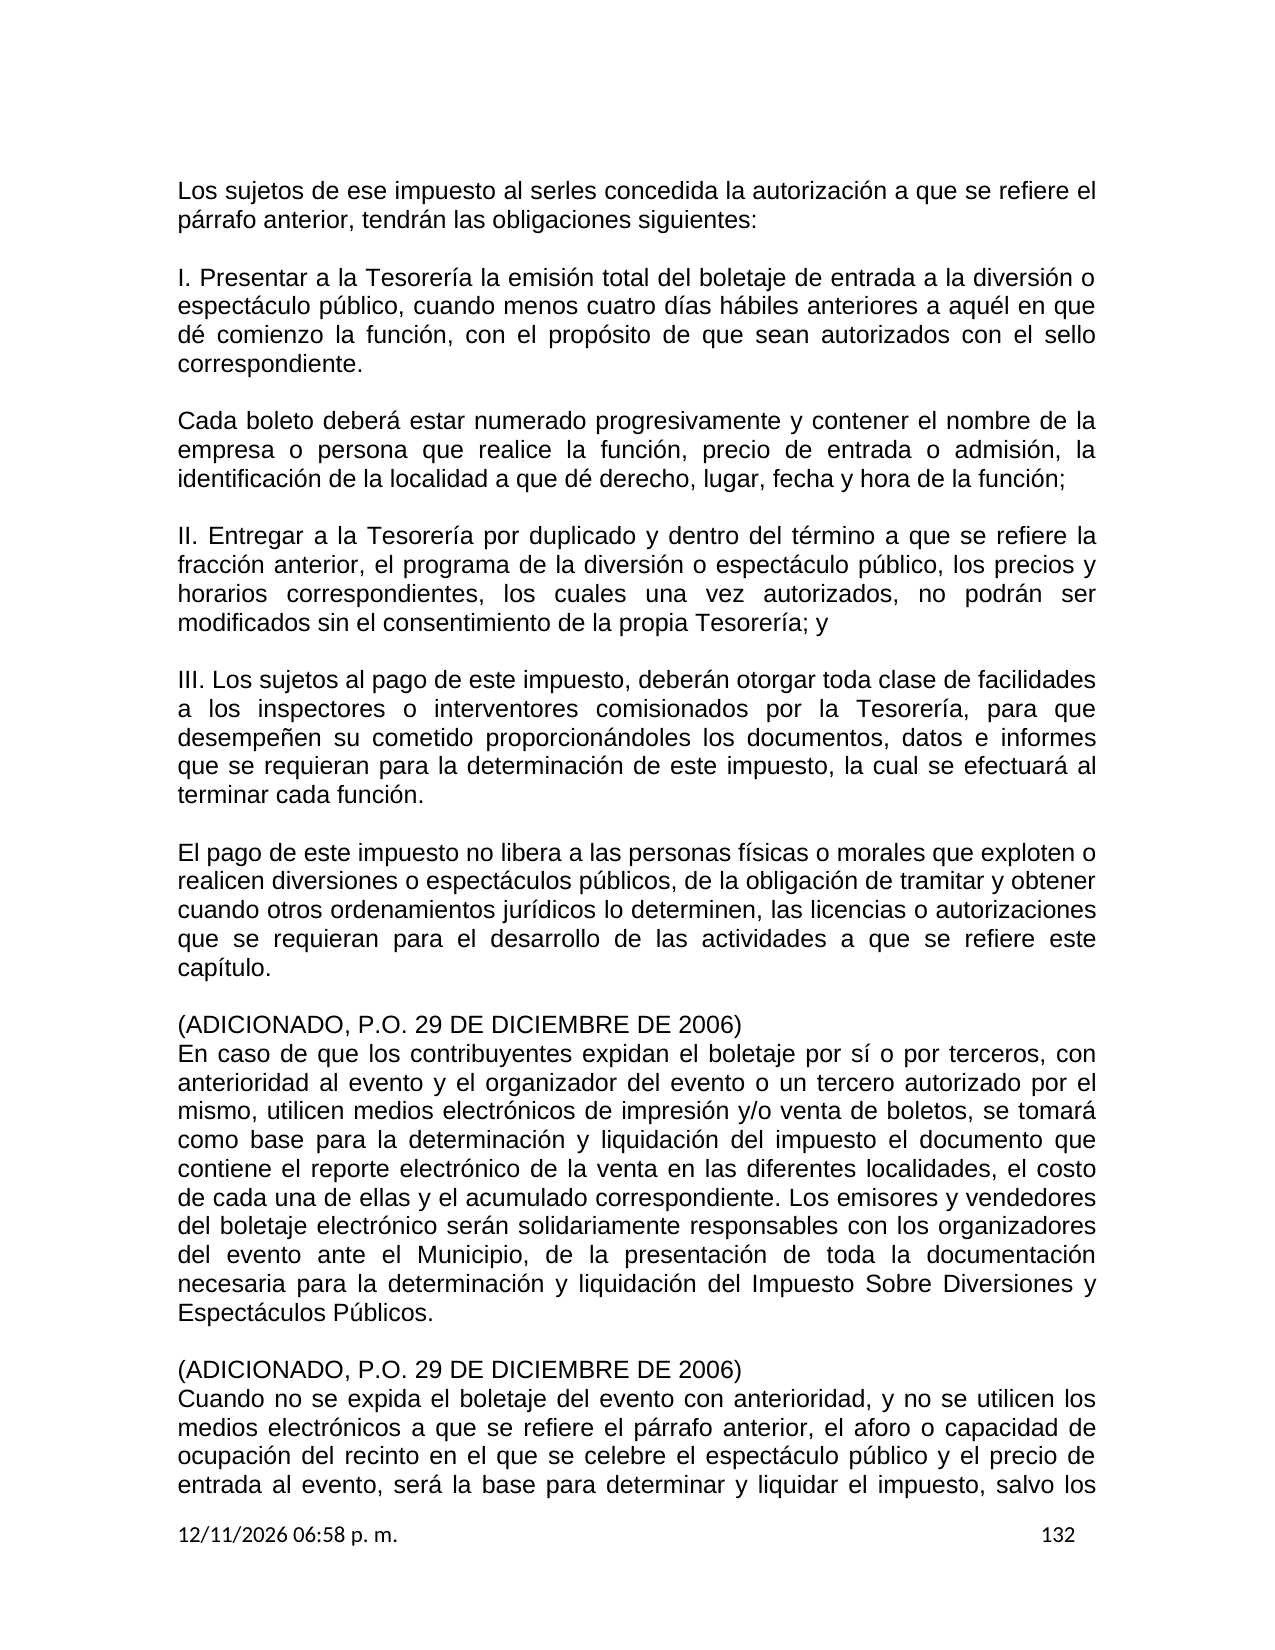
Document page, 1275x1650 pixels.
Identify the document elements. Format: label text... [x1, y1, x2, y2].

text En caso de que los contribuyentes expidan el boletaje por sí o por terceros, con anterioridad al evento y el organizador del evento o un tercero autorizado por el mismo, utilicen medios electrónicos de impresión y/o venta de boletos, se tomará como base para la determinación y liquidación del impuesto el documento que contiene el reporte electrónico de la venta en las diferentes localidades, el costo de cada una de ellas y el acumulado correspondiente. Los emisores y vendedores del boletaje electrónico serán solidariamente responsables con los organizadores del evento ante el Municipio, de la presentación de toda la documentación necesaria para la determinación y liquidación del Impuesto Sobre Diversiones y Espectáculos Públicos. [177, 1039, 1098, 1326]
text (ADICIONADO, P.O. 29 DE DICIEMBRE DE 2006) [177, 1355, 1098, 1384]
text El pago de este impuesto no libera a las personas físicas o morales que exploten o realicen diversiones o espectáculos públicos, de la obligación de tramitar y obtener cuando otros ordenamientos jurídicos lo determinen, las licencias o autorizaciones que se requieran para el desarrollo de las actividades a que se refiere este capítulo. [177, 838, 1098, 981]
text (ADICIONADO, P.O. 29 DE DICIEMBRE DE 2006) [177, 1010, 1098, 1039]
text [177, 1384, 1098, 1499]
text III. Los sujetos al pago de este impuesto, deberán otorgar toda clase de facilidades a los inspectores o interventores comisionados por la Tesorería, para que desempeñen su cometido proporcionándoles los documentos, datos e informes que se requieran para la determinación de este impuesto, la cual se efectuará al terminar cada función. [177, 665, 1098, 809]
text II. Entregar a la Tesorería por duplicado y dentro del término a que se refiere la fracción anterior, el programa de la diversión o espectáculo público, los precios y horarios correspondientes, los cuales una vez autorizados, no podrán ser modificados sin el consentimiento de la propia Tesorería; y [177, 521, 1098, 636]
text Los sujetos de ese impuesto al serles concedida la autorización a que se refiere el párrafo anterior, tendrán las obligaciones siguientes: [177, 176, 1098, 234]
text I. Presentar a la Tesorería la emisión total del boletaje de entrada a la diversión o espectáculo público, cuando menos cuatro días hábiles anteriores a aquél en que dé comienzo la función, con el propósito de que sean autorizados con el sello correspondiente. [177, 263, 1098, 378]
text Cada boleto deberá estar numerado progresivamente y contener el nombre de la empresa o persona que realice la función, precio de entrada o admisión, la identificación de la localidad a que dé derecho, lugar, fecha y hora de la función; [177, 406, 1098, 493]
